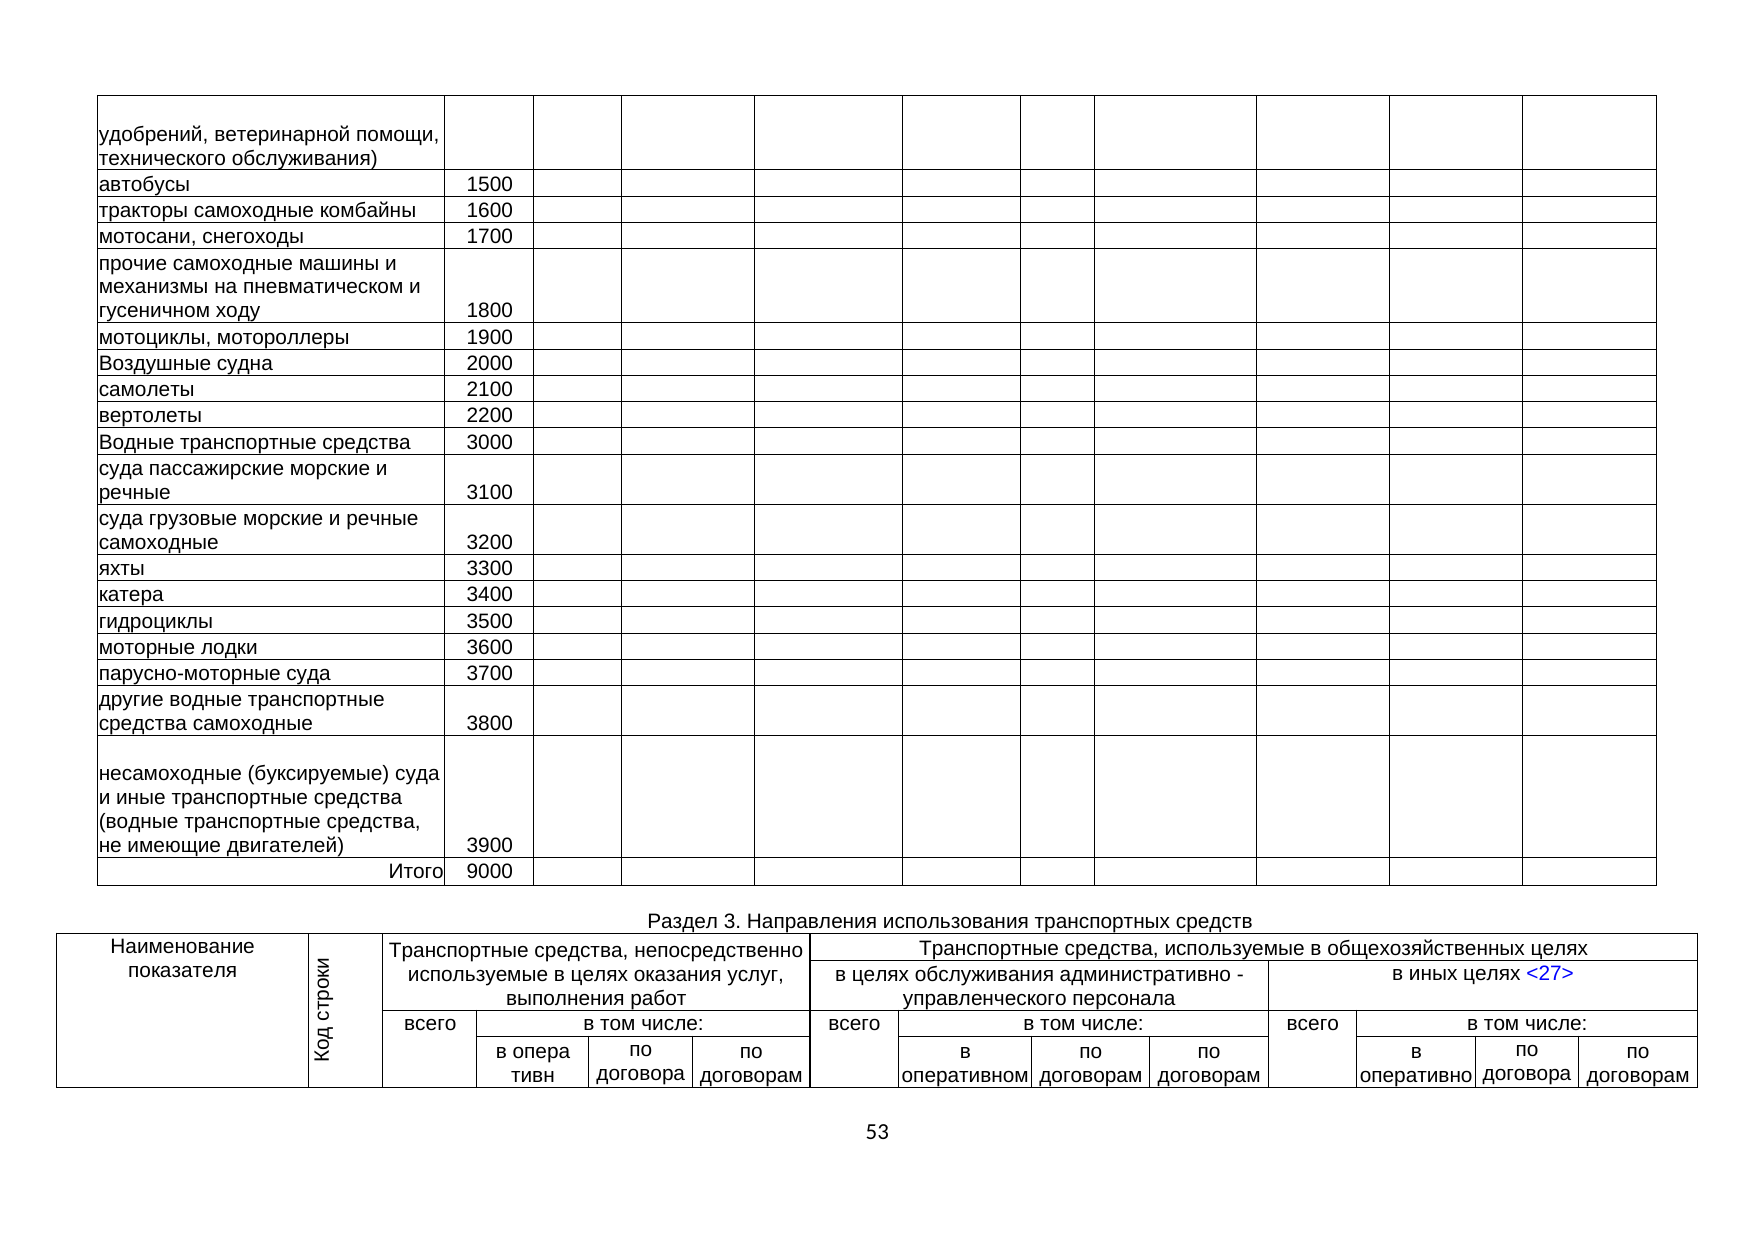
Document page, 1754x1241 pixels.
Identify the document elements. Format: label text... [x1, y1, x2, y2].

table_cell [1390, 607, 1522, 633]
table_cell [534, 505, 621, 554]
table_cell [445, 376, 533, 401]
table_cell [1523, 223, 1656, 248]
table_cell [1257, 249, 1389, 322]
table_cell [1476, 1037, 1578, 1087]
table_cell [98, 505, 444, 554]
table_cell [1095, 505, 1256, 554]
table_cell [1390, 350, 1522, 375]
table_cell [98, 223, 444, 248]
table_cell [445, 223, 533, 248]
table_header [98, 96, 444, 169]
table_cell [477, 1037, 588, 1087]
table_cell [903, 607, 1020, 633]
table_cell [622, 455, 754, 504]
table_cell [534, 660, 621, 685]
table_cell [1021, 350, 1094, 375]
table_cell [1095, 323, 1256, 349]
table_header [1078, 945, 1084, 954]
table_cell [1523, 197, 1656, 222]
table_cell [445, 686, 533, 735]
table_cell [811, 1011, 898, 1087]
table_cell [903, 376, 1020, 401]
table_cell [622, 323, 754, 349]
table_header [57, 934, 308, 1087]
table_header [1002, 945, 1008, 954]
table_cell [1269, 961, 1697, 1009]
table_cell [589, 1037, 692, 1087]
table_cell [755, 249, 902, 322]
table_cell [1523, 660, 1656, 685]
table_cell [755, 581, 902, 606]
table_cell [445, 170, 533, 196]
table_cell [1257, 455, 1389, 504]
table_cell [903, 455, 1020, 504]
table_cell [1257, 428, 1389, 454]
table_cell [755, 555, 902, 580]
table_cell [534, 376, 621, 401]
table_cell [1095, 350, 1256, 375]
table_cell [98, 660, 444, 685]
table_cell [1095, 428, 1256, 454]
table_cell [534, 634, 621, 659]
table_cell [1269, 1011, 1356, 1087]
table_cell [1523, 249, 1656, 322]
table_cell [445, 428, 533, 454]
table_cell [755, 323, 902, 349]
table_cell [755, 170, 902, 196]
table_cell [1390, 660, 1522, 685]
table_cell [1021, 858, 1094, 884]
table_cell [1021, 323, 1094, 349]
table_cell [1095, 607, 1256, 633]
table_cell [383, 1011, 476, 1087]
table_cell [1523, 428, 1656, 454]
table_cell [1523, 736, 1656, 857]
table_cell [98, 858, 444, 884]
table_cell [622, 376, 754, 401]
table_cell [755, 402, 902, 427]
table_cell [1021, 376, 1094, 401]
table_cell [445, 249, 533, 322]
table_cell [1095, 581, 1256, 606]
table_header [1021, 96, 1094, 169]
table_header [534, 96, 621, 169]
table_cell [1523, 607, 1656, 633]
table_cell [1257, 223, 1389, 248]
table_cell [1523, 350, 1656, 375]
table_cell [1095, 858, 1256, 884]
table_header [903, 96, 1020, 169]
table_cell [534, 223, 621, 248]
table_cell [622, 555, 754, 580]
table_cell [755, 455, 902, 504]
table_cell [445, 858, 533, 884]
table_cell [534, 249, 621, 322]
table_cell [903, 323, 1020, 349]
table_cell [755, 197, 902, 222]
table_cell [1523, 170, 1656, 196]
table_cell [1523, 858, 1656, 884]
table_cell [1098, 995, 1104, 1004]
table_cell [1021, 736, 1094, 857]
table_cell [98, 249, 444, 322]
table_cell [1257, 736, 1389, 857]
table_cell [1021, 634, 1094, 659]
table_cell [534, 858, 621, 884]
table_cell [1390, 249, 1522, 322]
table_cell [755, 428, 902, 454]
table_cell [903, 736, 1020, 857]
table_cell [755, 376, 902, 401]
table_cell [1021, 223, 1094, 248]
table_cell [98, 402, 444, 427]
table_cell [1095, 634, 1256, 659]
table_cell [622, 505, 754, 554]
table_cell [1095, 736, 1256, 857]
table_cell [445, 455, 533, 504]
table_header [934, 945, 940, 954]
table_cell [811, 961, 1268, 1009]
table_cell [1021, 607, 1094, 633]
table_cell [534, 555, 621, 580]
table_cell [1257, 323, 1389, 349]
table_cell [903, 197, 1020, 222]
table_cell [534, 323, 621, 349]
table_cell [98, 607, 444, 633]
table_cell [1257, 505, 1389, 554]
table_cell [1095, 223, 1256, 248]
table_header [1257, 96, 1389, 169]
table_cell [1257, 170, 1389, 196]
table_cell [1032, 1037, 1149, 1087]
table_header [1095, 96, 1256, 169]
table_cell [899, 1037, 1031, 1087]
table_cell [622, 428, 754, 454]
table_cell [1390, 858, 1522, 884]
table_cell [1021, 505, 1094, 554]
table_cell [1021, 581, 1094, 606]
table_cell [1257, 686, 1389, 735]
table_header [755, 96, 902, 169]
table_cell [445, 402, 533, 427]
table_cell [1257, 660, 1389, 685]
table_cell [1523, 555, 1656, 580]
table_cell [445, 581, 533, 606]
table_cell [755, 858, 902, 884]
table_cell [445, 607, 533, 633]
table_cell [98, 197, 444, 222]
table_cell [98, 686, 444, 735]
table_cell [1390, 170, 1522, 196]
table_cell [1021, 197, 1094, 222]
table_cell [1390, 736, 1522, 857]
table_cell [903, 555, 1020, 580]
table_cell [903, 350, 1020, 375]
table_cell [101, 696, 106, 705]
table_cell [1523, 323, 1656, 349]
text Раздел 3. Направления использования транспортных средств [647, 909, 1636, 933]
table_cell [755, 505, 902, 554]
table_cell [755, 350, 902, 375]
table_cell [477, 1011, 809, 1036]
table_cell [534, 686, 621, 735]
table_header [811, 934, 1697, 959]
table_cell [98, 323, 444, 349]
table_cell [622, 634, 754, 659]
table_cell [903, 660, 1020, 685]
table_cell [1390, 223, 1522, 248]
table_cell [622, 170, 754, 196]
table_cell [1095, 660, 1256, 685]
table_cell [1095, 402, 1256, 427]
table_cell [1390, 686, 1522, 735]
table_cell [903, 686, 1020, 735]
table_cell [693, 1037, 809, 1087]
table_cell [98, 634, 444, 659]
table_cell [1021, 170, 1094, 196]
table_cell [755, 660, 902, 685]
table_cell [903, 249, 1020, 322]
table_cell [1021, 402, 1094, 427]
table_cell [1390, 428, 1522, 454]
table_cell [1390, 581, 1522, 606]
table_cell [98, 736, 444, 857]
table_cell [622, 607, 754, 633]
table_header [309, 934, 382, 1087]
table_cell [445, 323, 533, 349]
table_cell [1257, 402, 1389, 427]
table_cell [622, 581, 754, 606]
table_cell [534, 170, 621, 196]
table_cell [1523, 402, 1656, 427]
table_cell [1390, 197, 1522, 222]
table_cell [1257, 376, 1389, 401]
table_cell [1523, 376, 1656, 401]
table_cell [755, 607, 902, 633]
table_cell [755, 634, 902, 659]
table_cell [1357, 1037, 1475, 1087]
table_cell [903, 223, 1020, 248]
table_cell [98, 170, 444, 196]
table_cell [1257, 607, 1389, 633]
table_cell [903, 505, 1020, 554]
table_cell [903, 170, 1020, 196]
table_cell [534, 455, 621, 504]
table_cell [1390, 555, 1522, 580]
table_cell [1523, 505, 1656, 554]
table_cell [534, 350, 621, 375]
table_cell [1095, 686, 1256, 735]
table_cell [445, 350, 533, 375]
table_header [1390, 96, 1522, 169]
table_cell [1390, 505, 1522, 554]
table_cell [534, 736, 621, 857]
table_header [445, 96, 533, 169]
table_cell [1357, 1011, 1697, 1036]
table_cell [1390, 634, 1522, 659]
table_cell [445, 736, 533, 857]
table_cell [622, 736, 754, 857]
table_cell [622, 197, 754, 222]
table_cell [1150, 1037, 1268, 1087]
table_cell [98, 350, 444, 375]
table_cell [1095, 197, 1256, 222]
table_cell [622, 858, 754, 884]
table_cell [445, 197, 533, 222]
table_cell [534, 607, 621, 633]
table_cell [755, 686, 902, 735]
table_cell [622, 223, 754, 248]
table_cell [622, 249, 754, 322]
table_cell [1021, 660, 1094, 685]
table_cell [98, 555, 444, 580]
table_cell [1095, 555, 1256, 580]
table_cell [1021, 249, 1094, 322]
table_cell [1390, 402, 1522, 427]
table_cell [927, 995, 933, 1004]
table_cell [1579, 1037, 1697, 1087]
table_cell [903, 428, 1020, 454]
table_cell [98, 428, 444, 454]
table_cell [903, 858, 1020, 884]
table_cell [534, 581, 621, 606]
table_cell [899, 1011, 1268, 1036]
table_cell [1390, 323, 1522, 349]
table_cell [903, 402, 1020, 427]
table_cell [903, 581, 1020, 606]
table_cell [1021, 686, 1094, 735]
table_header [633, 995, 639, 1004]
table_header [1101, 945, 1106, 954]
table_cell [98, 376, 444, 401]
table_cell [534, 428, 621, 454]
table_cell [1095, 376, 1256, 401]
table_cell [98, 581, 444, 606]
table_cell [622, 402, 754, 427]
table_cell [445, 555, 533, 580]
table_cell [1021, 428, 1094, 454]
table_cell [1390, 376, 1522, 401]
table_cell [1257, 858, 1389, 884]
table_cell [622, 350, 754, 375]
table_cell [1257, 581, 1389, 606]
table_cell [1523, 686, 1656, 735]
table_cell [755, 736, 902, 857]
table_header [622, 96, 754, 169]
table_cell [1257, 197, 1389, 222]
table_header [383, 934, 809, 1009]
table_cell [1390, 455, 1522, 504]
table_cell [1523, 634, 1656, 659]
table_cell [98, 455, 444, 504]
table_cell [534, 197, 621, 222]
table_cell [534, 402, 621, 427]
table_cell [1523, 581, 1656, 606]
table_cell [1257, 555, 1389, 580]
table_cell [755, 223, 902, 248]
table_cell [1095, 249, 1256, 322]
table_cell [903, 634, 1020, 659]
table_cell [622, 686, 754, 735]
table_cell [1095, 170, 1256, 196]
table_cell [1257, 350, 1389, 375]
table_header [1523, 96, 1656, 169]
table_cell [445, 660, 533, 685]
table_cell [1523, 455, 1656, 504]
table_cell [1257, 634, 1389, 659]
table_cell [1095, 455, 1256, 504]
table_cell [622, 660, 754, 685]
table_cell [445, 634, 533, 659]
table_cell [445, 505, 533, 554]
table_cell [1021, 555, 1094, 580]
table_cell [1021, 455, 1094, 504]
